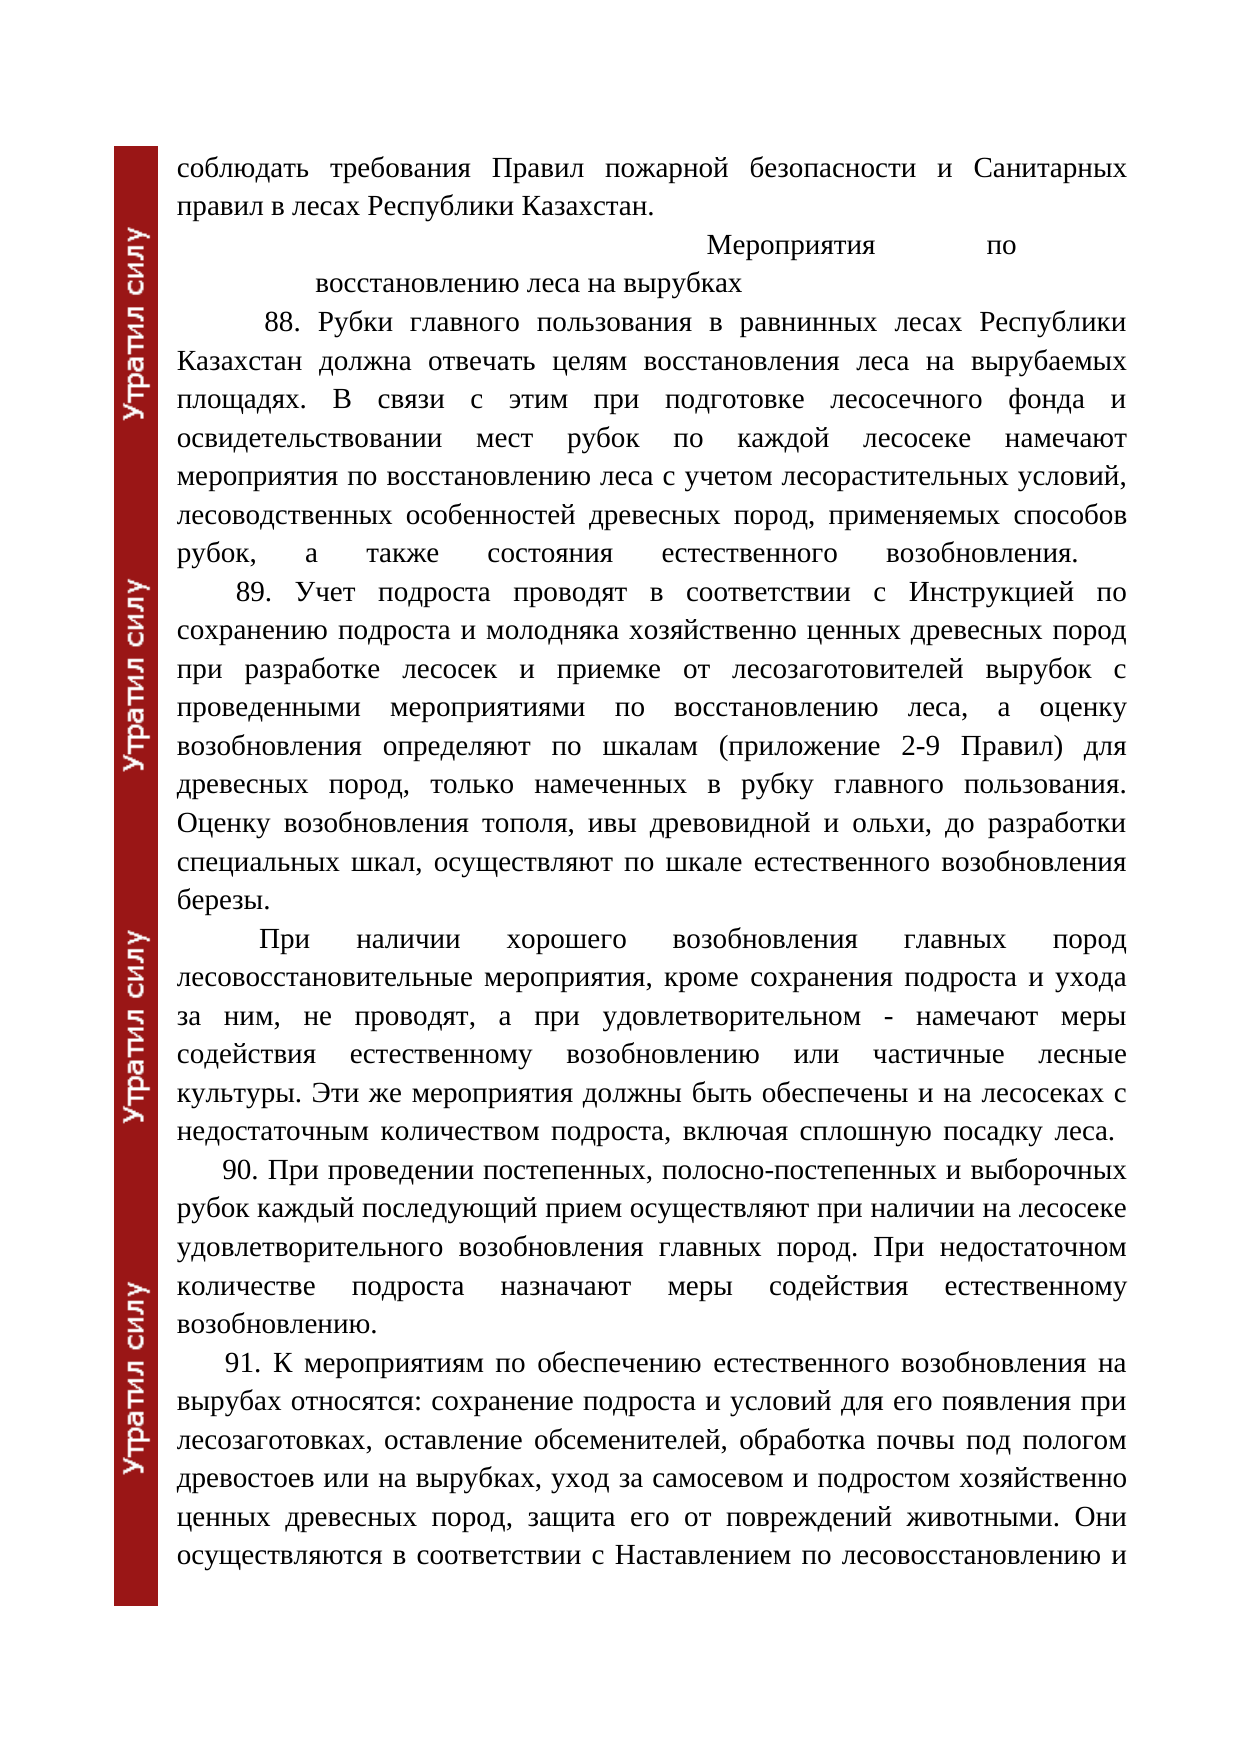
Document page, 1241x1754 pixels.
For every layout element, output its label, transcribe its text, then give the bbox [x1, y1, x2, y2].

picture [114, 222, 158, 227]
picture [114, 1571, 158, 1606]
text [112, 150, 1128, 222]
text Мероприятия по восстановлению леса на вырубках [112, 227, 1128, 299]
picture [114, 146, 158, 150]
picture [114, 299, 158, 304]
